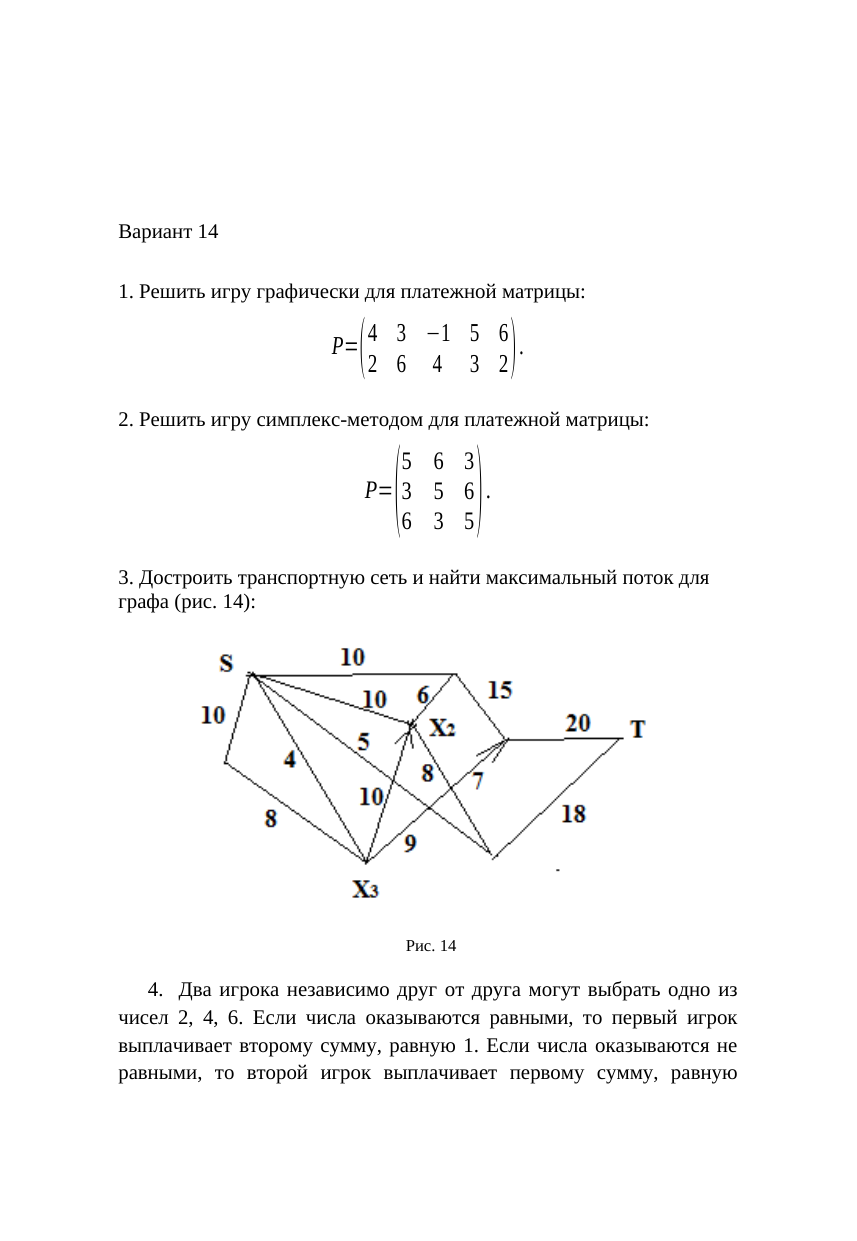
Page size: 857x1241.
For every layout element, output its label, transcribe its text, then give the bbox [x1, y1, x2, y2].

text 2. Решить игру симплекс-методом для платежной матрицы: [118, 406, 738, 431]
text 1. Решить игру графически для платежной матрицы: [118, 279, 738, 303]
text Вариант 14 [118, 219, 738, 243]
picture [197, 637, 660, 912]
text 3. Достроить транспортную сеть и найти максимальный поток для графа (рис. 14): [118, 565, 738, 613]
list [118, 977, 738, 1084]
text Рис. 14 [118, 936, 738, 955]
